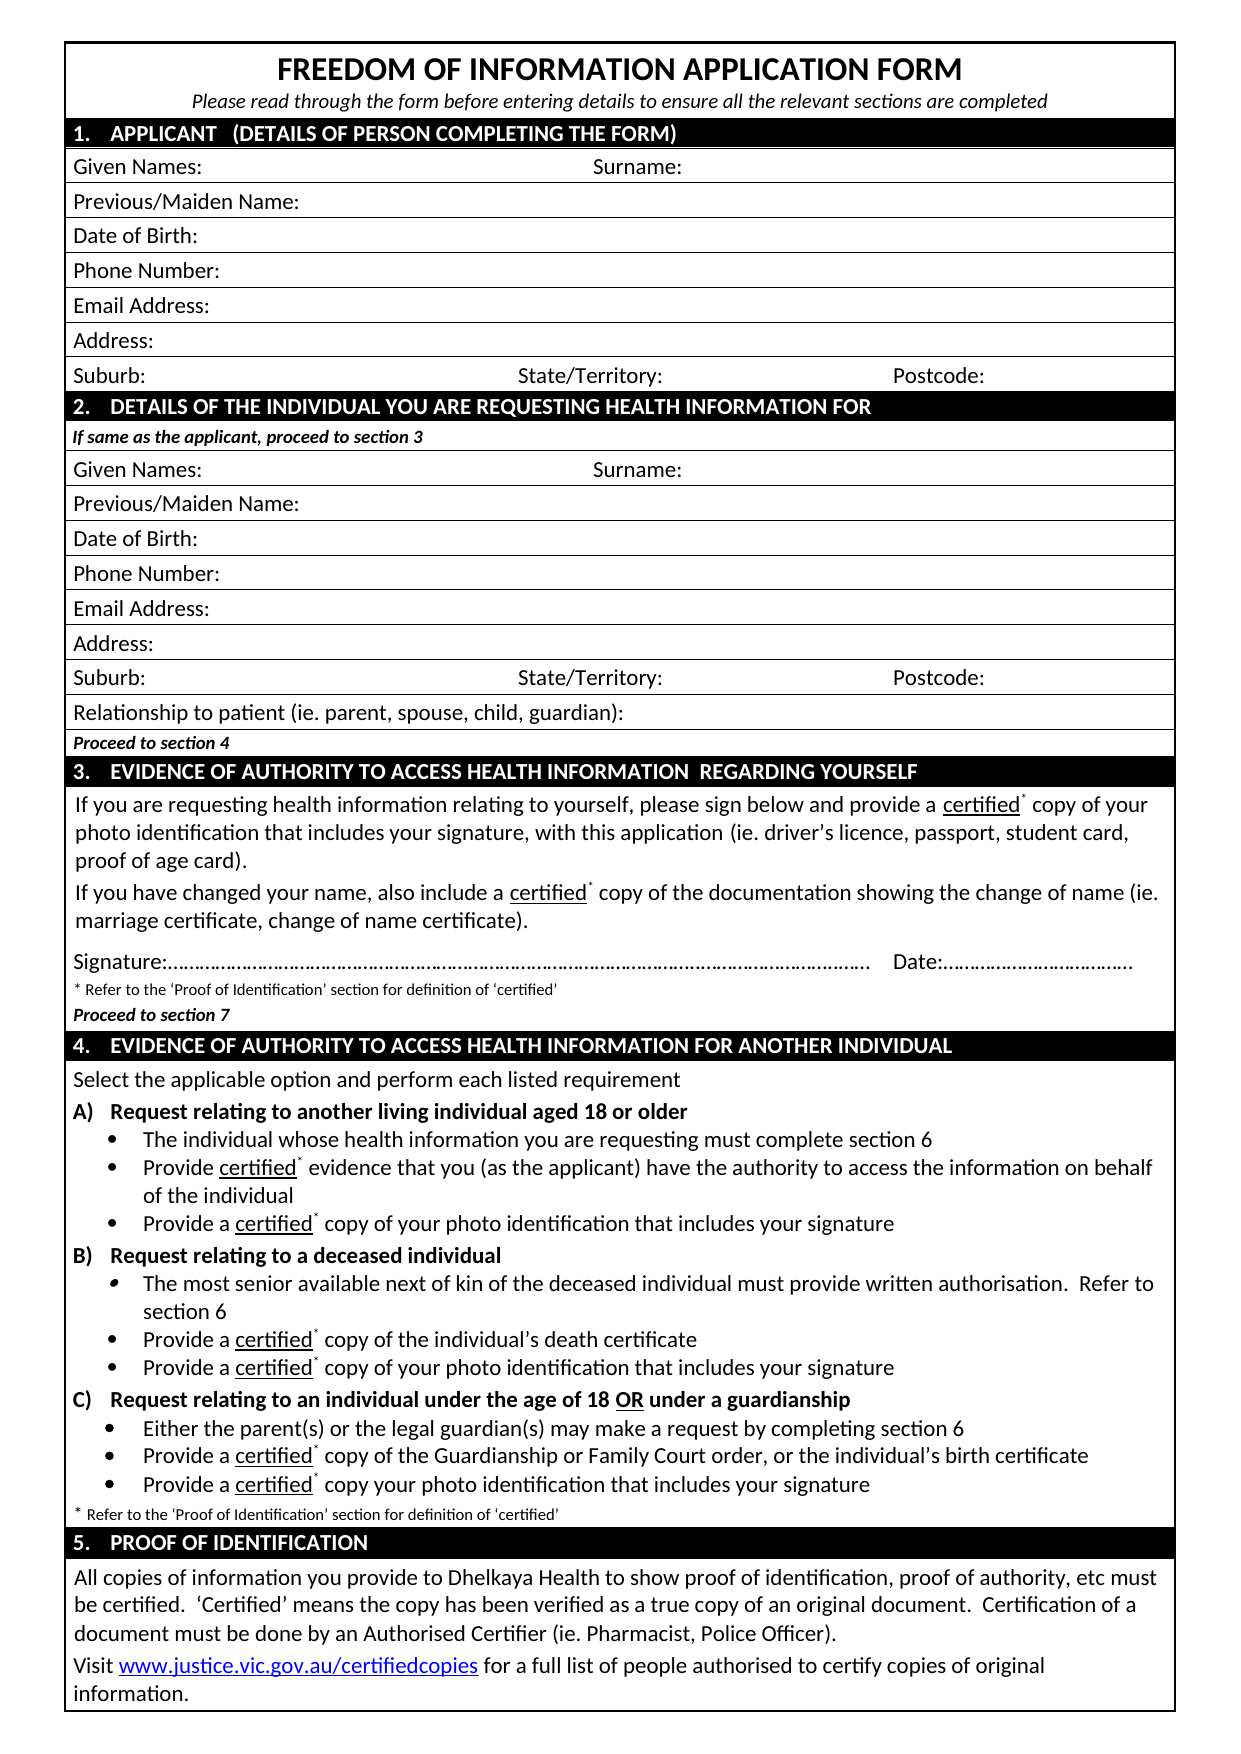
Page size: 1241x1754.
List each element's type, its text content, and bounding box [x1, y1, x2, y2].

table_cell Previous/Maiden Name: [66, 183, 1174, 217]
table_cell EVIDENCE OF AUTHORITY TO ACCESS HEALTH INFORMATION REGARDING YOURSELF [66, 757, 1174, 786]
table_cell APPLICANT (DETAILS OF PERSON COMPLETING THE FORM) [66, 119, 1174, 147]
table_cell Select the applicable option and perform each listed requirement Request relating to another living individual aged 18 or older The individual whose health information you are requesting must complete section 6 Provide certified* evidence that you (as the applicant) have the authority to access the information on behalf of the individual Provide a certified* copy of your photo identification that includes your signature Request relating to a deceased individual The most senior available next of kin of the deceased individual must provide written authorisation. Refer to section 6 Provide a certified* copy of the individual’s death certificate Provide a certified* copy of your photo identification that includes your signature Request relating to an individual under the age of 18 OR under a guardianship Either the parent(s) or the legal guardian(s) may make a request by completing section 6 Provide a certified* copy of the Guardianship or Family Court order, or the individual’s birth certificate Provide a certified* copy your photo identification that includes your signature * Refer to the ‘Proof of Identification’ section for definition of ‘certified’ [66, 1061, 1174, 1527]
table_cell If same as the applicant, proceed to section 3 [66, 421, 1174, 450]
table_cell EVIDENCE OF AUTHORITY TO ACCESS HEALTH INFORMATION FOR ANOTHER INDIVIDUAL [66, 1032, 1174, 1060]
table_cell Suburb: State/Territory: Postcode: [66, 660, 1174, 694]
table_cell Phone Number: [66, 253, 1174, 287]
table_header FREEDOM OF INFORMATION APPLICATION FORM Please read through the form before entering details to ensure all the relevant sections are completed [66, 44, 1174, 118]
table_cell Address: [66, 323, 1174, 356]
table_cell Date of Birth: [66, 218, 1174, 252]
table_cell DETAILS OF THE INDIVIDUAL YOU ARE REQUESTING HEALTH INFORMATION FOR [66, 392, 1174, 420]
table_cell Suburb: State/Territory: Postcode: [66, 357, 1174, 391]
table_cell Given Names: Surname: [66, 149, 1174, 182]
table_cell Date of Birth: [66, 521, 1174, 554]
table_cell Proceed to section 4 [66, 730, 1174, 756]
table_cell PROOF OF IDENTIFICATION [66, 1528, 1174, 1556]
table_cell Email Address: [66, 288, 1174, 321]
table_cell Relationship to patient (ie. parent, spouse, child, guardian): [66, 695, 1174, 728]
table_cell Given Names: Surname: [66, 451, 1174, 485]
table_cell If you are requesting health information relating to yourself, please sign below and provide a certified* copy of your photo identification that includes your signature, with this application (ie. driver’s licence, passport, student card, proof of age card). If you have changed your name, also include a certified* copy of the documentation showing the change of name (ie. marriage certificate, change of name certificate). Signature:………………………………………………………………………………………..……………………..…… Date:……………………………… * Refer to the ‘Proof of Identification’ section for definition of ‘certified’ Proceed to section 7 [66, 787, 1174, 1031]
table_cell Email Address: [66, 590, 1174, 624]
table_cell Previous/Maiden Name: [66, 486, 1174, 520]
table_cell Address: [66, 625, 1174, 659]
table_cell Phone Number: [66, 556, 1174, 589]
table_cell All copies of information you provide to Dhelkaya Health to show proof of identification, proof of authority, etc must be certified. ‘Certified’ means the copy has been verified as a true copy of an original document. Certification of a document must be done by an Authorised Certifier (ie. Pharmacist, Police Officer). Visit www.justice.vic.gov.au/certifiedcopies for a full list of people authorised to certify copies of original information. [66, 1559, 1174, 1710]
